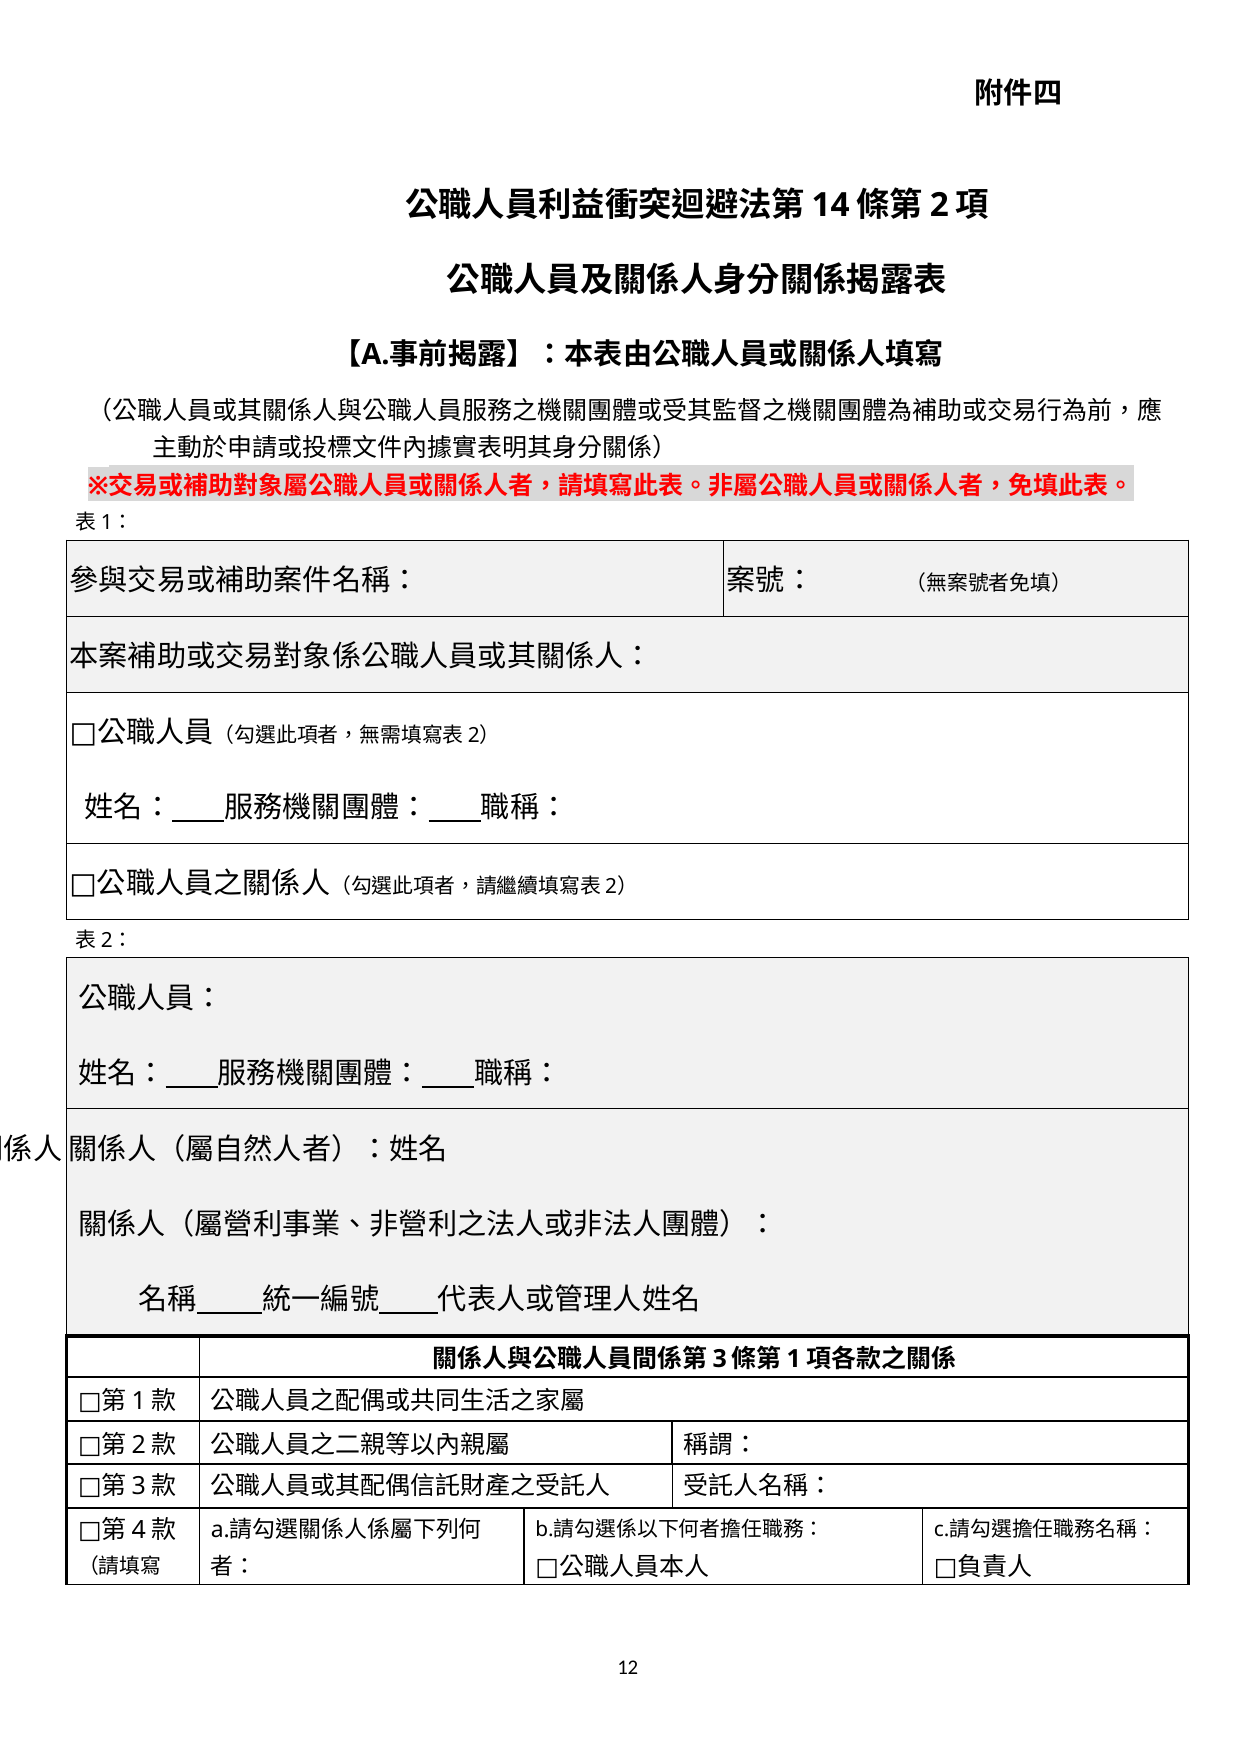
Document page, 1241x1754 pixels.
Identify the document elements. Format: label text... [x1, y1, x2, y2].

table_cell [923, 1509, 1187, 1583]
text 表1： [59, 502, 1172, 539]
list （公職人員或其關係人與公職人員服務之機關團體或受其監督之機關團體為補助或交易行為前，應主動於申請或投標文件內據實表明其身分關係） [87, 389, 1166, 464]
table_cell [525, 1509, 922, 1583]
table_header 公職人員： 姓名： 服務機關團體： 職稱： [67, 958, 1188, 1108]
table_cell 關係人 關係人（屬自然人者）：姓名 關係人（屬營利事業、非營利之法人或非法人團體）： 名稱 統一編號 代表人或管理人姓名 [67, 1109, 1188, 1334]
table_cell □第4款 （請填寫abc欄位） [68, 1509, 199, 1583]
table_cell [68, 1338, 199, 1376]
text 公職人員利益衝突迴避法第14條第2項 [162, 164, 1231, 239]
table_cell □第1款 [68, 1378, 199, 1420]
table_cell 關係人與公職人員間係第3條第1項各款之關係 [200, 1338, 1187, 1376]
table_cell □第2款 [68, 1422, 199, 1463]
table_cell 公職人員或其配偶信託財產之受託人 [200, 1465, 672, 1507]
table_cell 稱謂： [673, 1422, 1187, 1463]
table_cell □公職人員之關係人（勾選此項者，請繼續填寫表2） [67, 844, 1188, 919]
table_cell □公職人員（勾選此項者，無需填寫表2） 姓名： 服務機關團體： 職稱： [67, 693, 1188, 843]
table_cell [200, 1509, 523, 1583]
table_cell 公職人員之二親等以內親屬 [200, 1422, 671, 1463]
table_header 附件四 [972, 70, 1074, 116]
table_header 參與交易或補助案件名稱： [67, 541, 723, 616]
text 表2： [59, 920, 1093, 957]
table_cell 本案補助或交易對象係公職人員或其關係人： [67, 617, 1188, 692]
list ※交易或補助對象屬公職人員或關係人者，請填寫此表。非屬公職人員或關係人者，免填此表。 [87, 464, 1166, 502]
table_cell 受託人名稱： [673, 1465, 1187, 1507]
text 【A.事前揭露】：本表由公職人員或關係人填寫 [59, 314, 1216, 389]
table_cell □第3款 [68, 1465, 199, 1507]
text 公職人員及關係人身分關係揭露表 [162, 239, 1231, 314]
table_cell 公職人員之配偶或共同生活之家屬 [200, 1378, 1187, 1420]
table_header 案號： （無案號者免填） [724, 541, 1188, 616]
